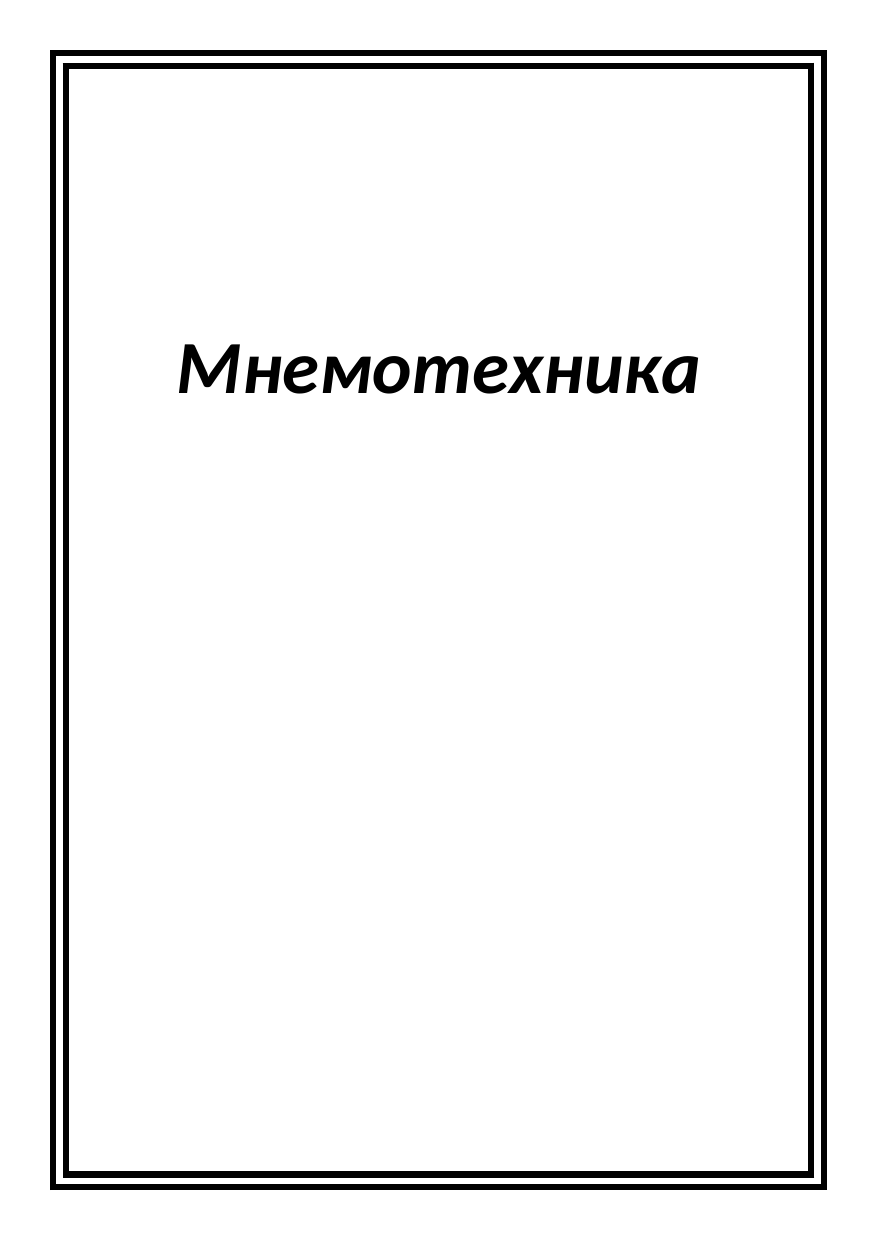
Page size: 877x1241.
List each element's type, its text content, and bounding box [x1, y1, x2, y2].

text Мнемотехника [88, 321, 788, 412]
